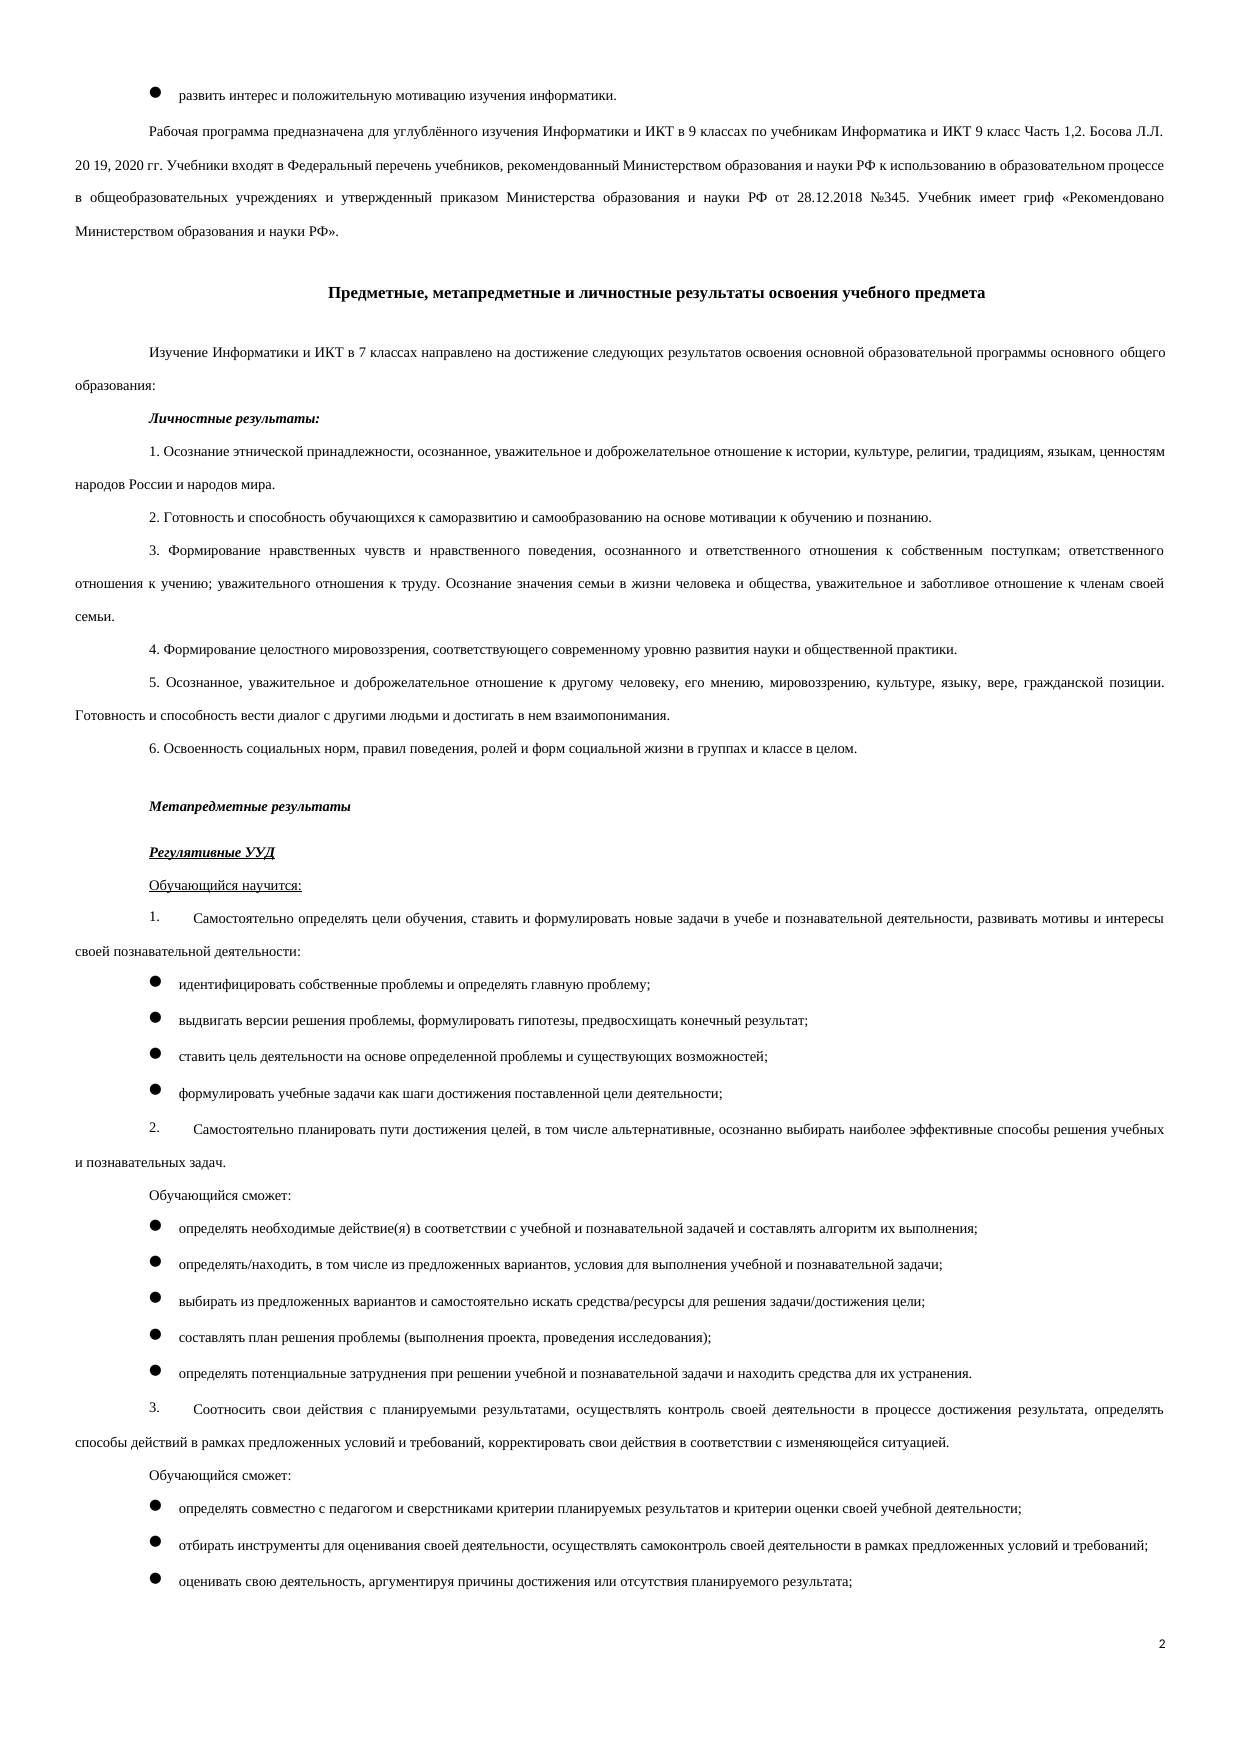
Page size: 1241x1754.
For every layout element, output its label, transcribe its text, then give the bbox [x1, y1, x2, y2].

list выбирать из предложенных вариантов и самостоятельно искать средства/ресурсы для решения задачи/достижения цели; [75, 1280, 1165, 1312]
text 2. Готовность и способность обучающихся к саморазвитию и самообразованию на основе мотивации к обучению и познанию. [75, 497, 1165, 526]
list отбирать инструменты для оценивания своей деятельности, осуществлять самоконтроль своей деятельности в рамках предложенных условий и требований; [75, 1524, 1165, 1556]
text Обучающийся научится: [75, 865, 1165, 893]
list определять потенциальные затруднения при решении учебной и познавательной задачи и находить средства для их устранения. [75, 1353, 1165, 1384]
list составлять план решения проблемы (выполнения проекта, проведения исследования); [75, 1317, 1165, 1348]
list определять/находить, в том числе из предложенных вариантов, условия для выполнения учебной и познавательной задачи; [75, 1244, 1165, 1276]
list определять необходимые действие(я) в соответствии с учебной и познавательной задачей и составлять алгоритм их выполнения; [75, 1208, 1165, 1239]
list определять совместно с педагогом и сверстниками критерии планируемых результатов и критерии оценки своей учебной деятельности; [75, 1488, 1165, 1520]
text Личностные результаты: [75, 398, 1165, 427]
text 1. Осознание этнической принадлежности, осознанное, уважительное и доброжелательное отношение к истории, культуре, религии, традициям, языкам, ценностям народов России и народов мира. [75, 431, 1165, 493]
text Изучение Информатики и ИКТ в 7 классах направлено на достижение следующих результатов освоения основной образовательной программы основного общего образования: [75, 332, 1165, 394]
text Предметные, метапредметные и личностные результаты освоения учебного предмета [75, 268, 1165, 302]
text Обучающийся сможет: [75, 1175, 1165, 1203]
list Самостоятельно определять цели обучения, ставить и формулировать новые задачи в учебе и познавательной деятельности, развивать мотивы и интересы своей познавательной деятельности: [75, 898, 1165, 959]
text Регулятивные УУД [75, 832, 1165, 860]
text 5. Осознанное, уважительное и доброжелательное отношение к другому человеку, его мнению, мировоззрению, культуре, языку, вере, гражданской позиции. Готовность и способность вести диалог с другими людьми и достигать в нем взаимопонимания. [75, 662, 1165, 724]
list выдвигать версии решения проблемы, формулировать гипотезы, предвосхищать конечный результат; [75, 1000, 1165, 1032]
text Метапредметные результаты [75, 786, 1165, 815]
list развить интерес и положительную мотивацию изучения информатики. [75, 75, 1165, 107]
text 3. Формирование нравственных чувств и нравственного поведения, осознанного и ответственного отношения к собственным поступкам; ответственного отношения к учению; уважительного отношения к труду. Осознание значения семьи в жизни человека и общества, уважительное и заботливое отношение к членам своей семьи. [75, 530, 1165, 625]
list ставить цель деятельности на основе определенной проблемы и существующих возможностей; [75, 1036, 1165, 1068]
list Самостоятельно планировать пути достижения целей, в том числе альтернативные, осознанно выбирать наиболее эффективные способы решения учебных и познавательных задач. [75, 1109, 1165, 1171]
text 4. Формирование целостного мировоззрения, соответствующего современному уровню развития науки и общественной практики. [75, 629, 1165, 658]
list оценивать свою деятельность, аргументируя причины достижения или отсутствия планируемого результата; [75, 1561, 1165, 1592]
list идентифицировать собственные проблемы и определять главную проблему; [75, 964, 1165, 995]
text Обучающийся сможет: [75, 1455, 1165, 1484]
text 6. Освоенность социальных норм, правил поведения, ролей и форм социальной жизни в группах и классе в целом. [75, 728, 1165, 757]
list формулировать учебные задачи как шаги достижения поставленной цели деятельности; [75, 1072, 1165, 1104]
list Соотносить свои действия с планируемыми результатами, осуществлять контроль своей деятельности в процессе достижения результата, определять способы действий в рамках предложенных условий и требований, корректировать свои действия в соответствии с изменяющейся ситуацией. [75, 1389, 1165, 1451]
